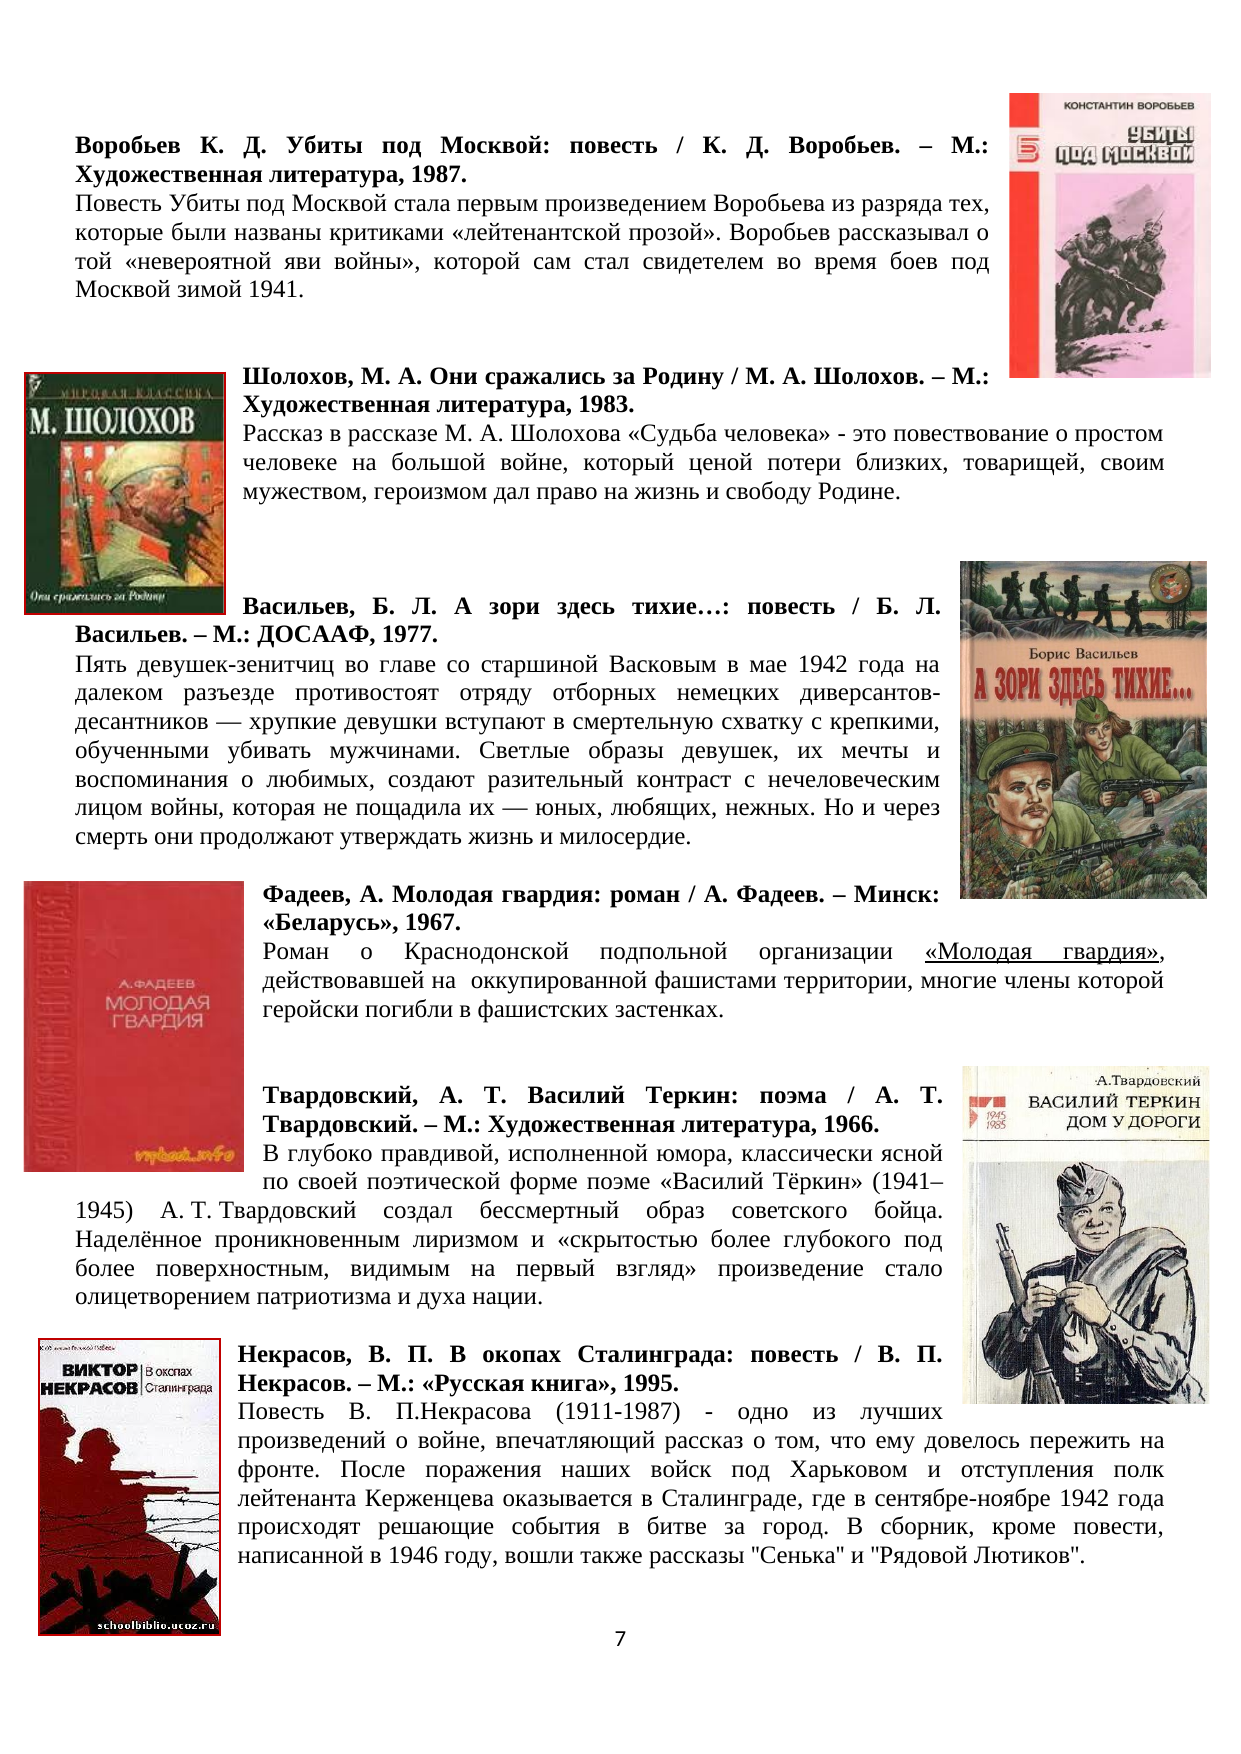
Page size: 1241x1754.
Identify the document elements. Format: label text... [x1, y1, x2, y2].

picture [26, 374, 224, 613]
picture [960, 561, 1207, 899]
text Пять девушек-зенитчиц во главе со старшиной Васковым в мае 1942 года на далеком разъезде противостоят отряду отборных немецких диверсантов-десантников — хрупкие девушки вступают в смертельную схватку с крепкими, обученными убивать мужчинами. Светлые образы девушек, их мечты и воспоминания о любимых, создают разительный контраст с нечеловеческим лицом войны, которая не пощадила их — юных, любящих, нежных. Но и через смерть они продолжают утверждать жизнь и милосердие. [75, 649, 960, 850]
text Роман о Краснодонской подпольной организации «Молодая гвардия», действовавшей на оккупированной фашистами территории, многие члены которой геройски погибли в фашистских застенках. [244, 936, 1165, 1022]
picture [40, 1340, 219, 1634]
text Васильев, Б. Л. А зори здесь тихие…: повесть / Б. Л. Васильев. – М.: ДОСААФ, 1977. [75, 591, 960, 649]
text Воробьев К. Д. Убиты под Москвой: повесть / К. Д. Воробьев. – М.: Художественная литература, 1987. [75, 131, 1009, 188]
text Твардовский, А. Т. Василий Теркин: поэма / А. Т. Твардовский. – М.: Художественная литература, 1966. [244, 1080, 962, 1138]
text В глубоко правдивой, исполненной юмора, классически ясной по своей поэтической форме поэме «Василий Тёркин» (1941–1945) А. Т. Твардовский создал бессмертный образ советского бойца. Наделённое проникновенным лиризмом и «скрытостью более глубокого под более поверхностным, видимым на первый взгляд» произведение стало олицетворением патриотизма и духа нации. [75, 1138, 962, 1310]
text Шолохов, М. А. Они сражались за Родину / М. А. Шолохов. – М.: Художественная литература, 1983. [75, 361, 1165, 418]
text Повесть Убиты под Москвой стала первым произведением Воробьева из разряда тех, которые были названы критиками «лейтенантской прозой». Воробьев рассказывал о той «невероятной яви войны», которой сам стал свидетелем во время боев под Москвой зимой 1941. [75, 188, 1009, 303]
text Повесть В. П.Некрасова (1911-1987) - одно из лучших произведений о войне, впечатляющий рассказ о том, что ему довелось пережить на фронте. После поражения наших войск под Харьковом и отступления полк лейтенанта Керженцева оказывается в Сталинграде, где в сентябре-ноябре 1942 года происходят решающие события в битве за город. В сборник, кроме повести, написанной в 1946 году, вошли также рассказы ''Сенька'' и ''Рядовой Лютиков''. [221, 1396, 1165, 1569]
picture [962, 1066, 1210, 1404]
text Некрасов, В. П. В окопах Сталинграда: повесть / В. П. Некрасов. – М.: «Русская книга», 1995. [221, 1339, 962, 1396]
text Рассказ в рассказе М. А. Шолохова «Судьба человека» - это повествование о простом человеке на большой войне, который ценой потери близких, товарищей, своим мужеством, героизмом дал право на жизнь и свободу Родине. [226, 418, 1165, 504]
picture [23, 881, 244, 1172]
text Фадеев, А. Молодая гвардия: роман / А. Фадеев. – Минск: «Беларусь», 1967. [75, 879, 1165, 936]
picture [1009, 93, 1211, 378]
